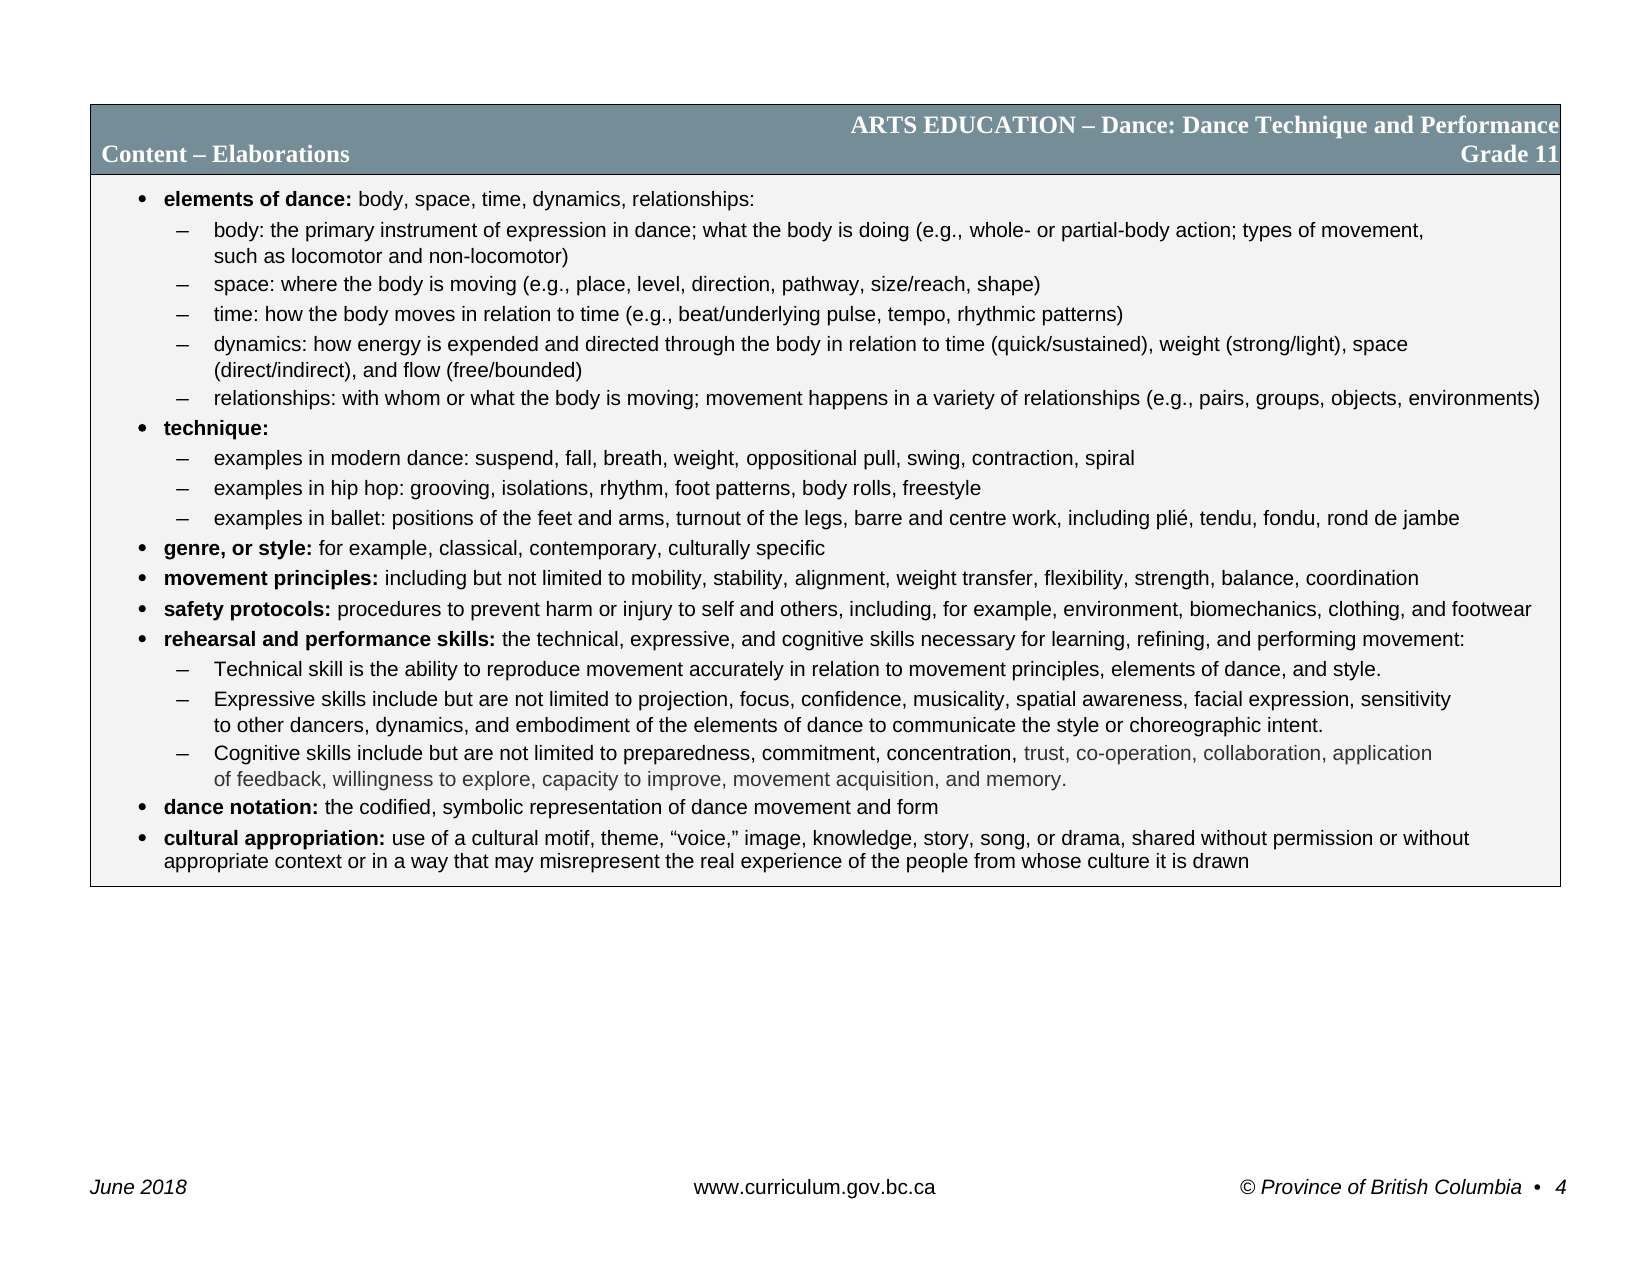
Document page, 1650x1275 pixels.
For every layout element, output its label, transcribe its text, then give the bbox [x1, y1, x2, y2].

table_header ARTS EDUCATION – Dance: Dance Technique and Performance Content – Elaborations Grade 11 [91, 105, 1560, 174]
table_cell elements of dance: body, space, time, dynamics, relationships: body: the primary instrument of expression in dance; what the body is doing (e.g., whole- or partial-body action; types of movement, such as locomotor and non-locomotor) space: where the body is moving (e.g., place, level, direction, pathway, size/reach, shape) time: how the body moves in relation to time (e.g., beat/underlying pulse, tempo, rhythmic patterns) dynamics: how energy is expended and directed through the body in relation to time (quick/sustained), weight (strong/light), space (direct/indirect), and flow (free/bounded) relationships: with whom or what the body is moving; movement happens in a variety of relationships (e.g., pairs, groups, objects, environments) technique: examples in modern dance: suspend, fall, breath, weight, oppositional pull, swing, contraction, spiral examples in hip hop: grooving, isolations, rhythm, foot patterns, body rolls, freestyle examples in ballet: positions of the feet and arms, turnout of the legs, barre and centre work, including plié, tendu, fondu, rond de jambe genre, or style: for example, classical, contemporary, culturally specific movement principles: including but not limited to mobility, stability, alignment, weight transfer, flexibility, strength, balance, coordination safety protocols: procedures to prevent harm or injury to self and others, including, for example, environment, biomechanics, clothing, and footwear rehearsal and performance skills: the technical, expressive, and cognitive skills necessary for learning, refining, and performing movement: Technical skill is the ability to reproduce movement accurately in relation to movement principles, elements of dance, and style. Expressive skills include but are not limited to projection, focus, confidence, musicality, spatial awareness, facial expression, sensitivity to other dancers, dynamics, and embodiment of the elements of dance to communicate the style or choreographic intent. Cognitive skills include but are not limited to preparedness, commitment, concentration, trust, co-operation, collaboration, application of feedback, willingness to explore, capacity to improve, movement acquisition, and memory. dance notation: the codified, symbolic representation of dance movement and form cultural appropriation: use of a cultural motif, theme, “voice,” image, knowledge, story, song, or drama, shared without permission or without appropriate context or in a way that may misrepresent the real experience of the people from whose culture it is drawn [91, 175, 1560, 886]
